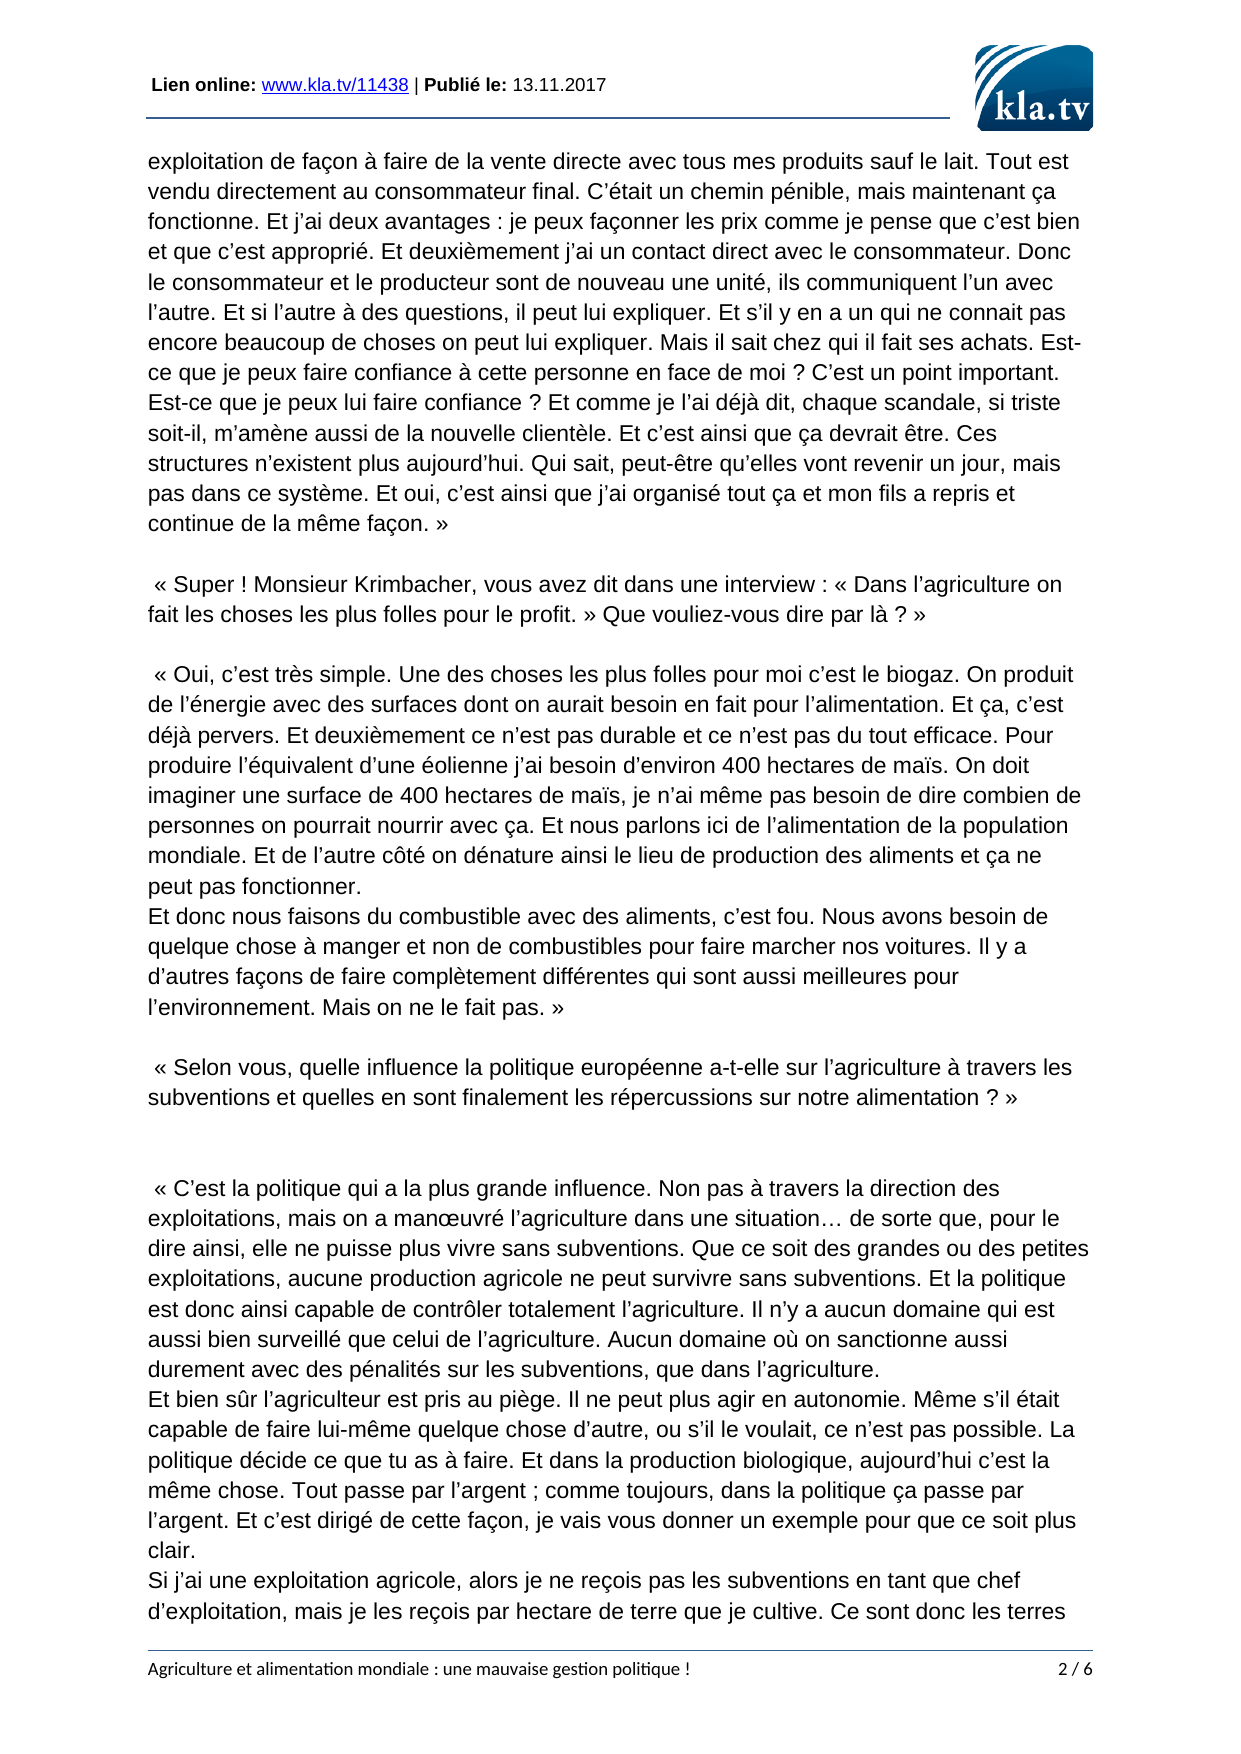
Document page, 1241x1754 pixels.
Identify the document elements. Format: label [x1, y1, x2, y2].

text [148, 148, 1093, 1624]
